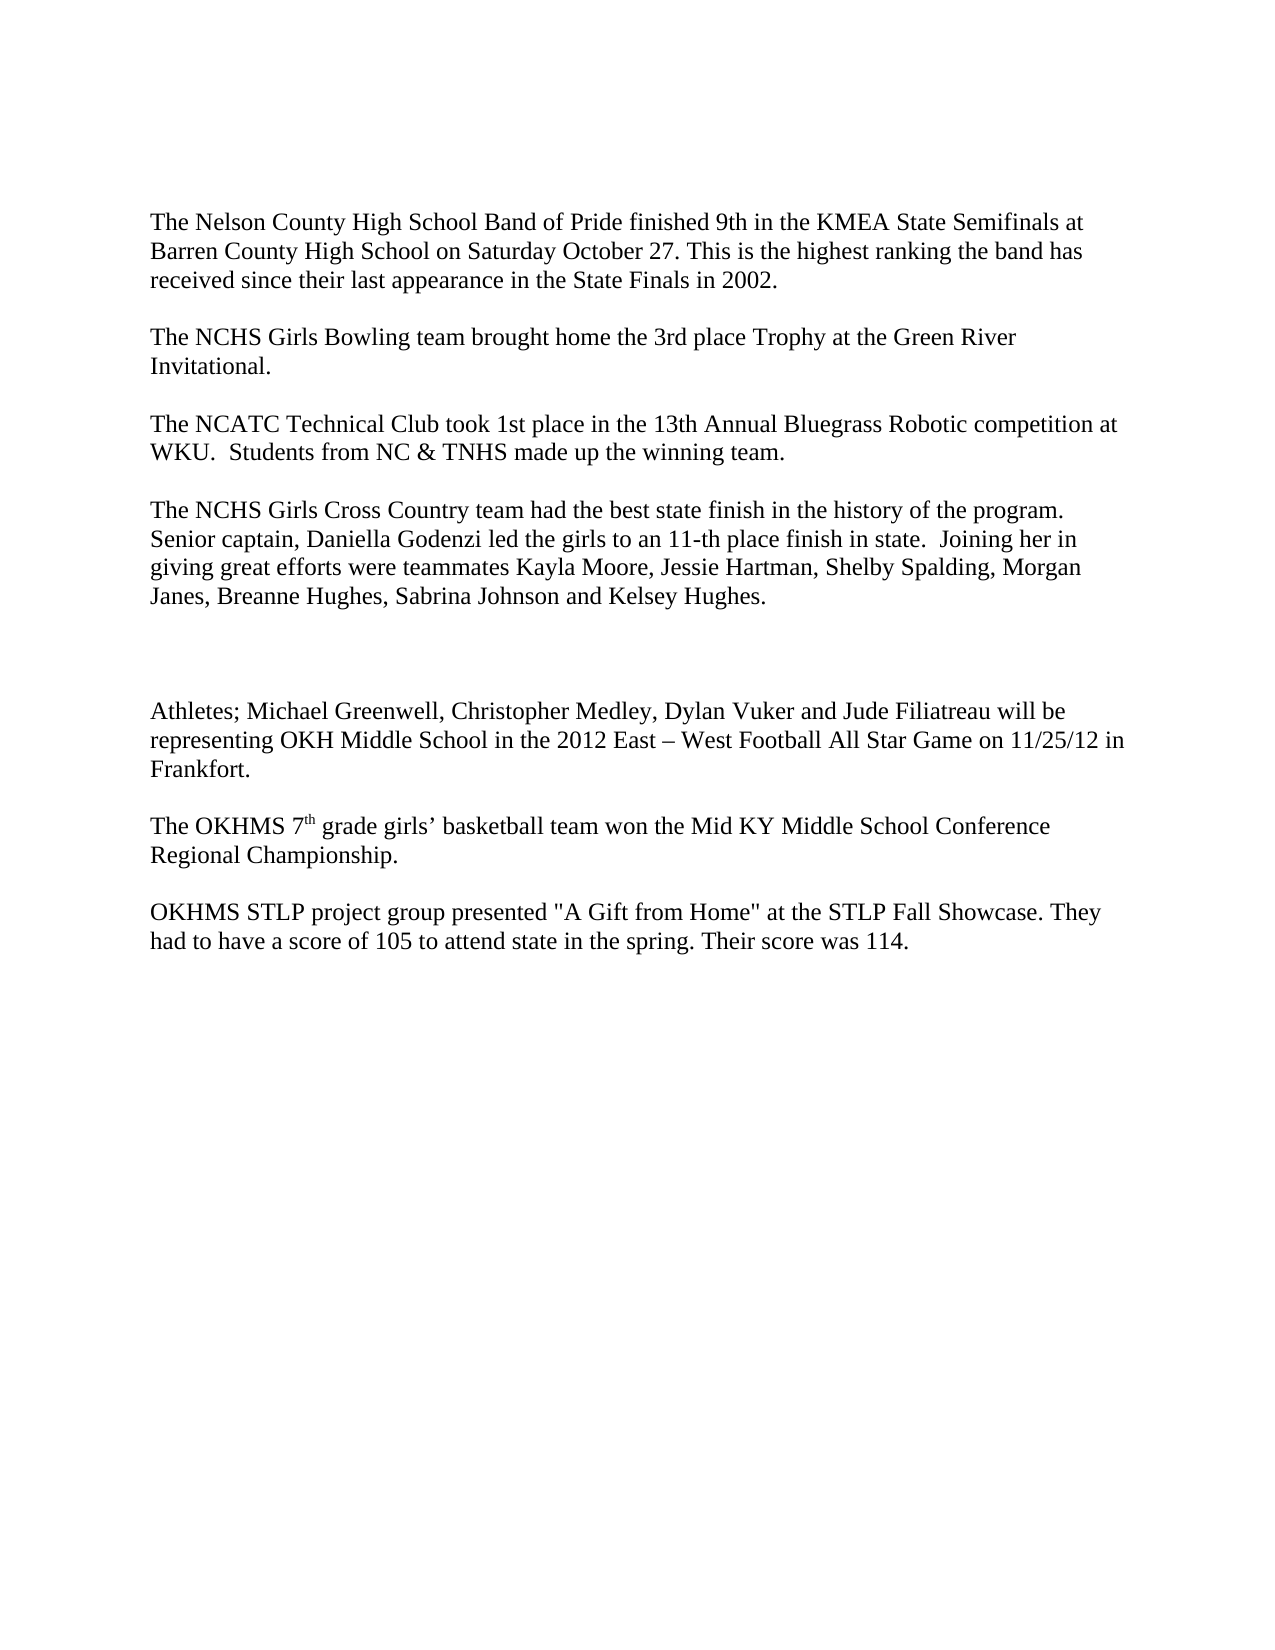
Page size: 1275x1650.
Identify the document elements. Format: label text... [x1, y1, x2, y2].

text The Nelson County High School Band of Pride finished 9th in the KMEA State Semifinals at Barren County High School on Saturday October 27. This is the highest ranking the band has received since their last appearance in the State Finals in 2002. [150, 207, 1125, 294]
text The NCHS Girls Bowling team brought home the 3rd place Trophy at the Green River Invitational. [150, 322, 1125, 380]
text The NCHS Girls Cross Country team had the best state finish in the history of the program. Senior captain, Daniella Godenzi led the girls to an 11-th place finish in state. Joining her in giving great efforts were teammates Kayla Moore, Jessie Hartman, Shelby Spalding, Morgan Janes, Breanne Hughes, Sabrina Johnson and Kelsey Hughes. [150, 495, 1125, 610]
text The NCATC Technical Club took 1st place in the 13th Annual Bluegrass Robotic competition at WKU. Students from NC & TNHS made up the winning team. [150, 409, 1125, 466]
text The OKHMS 7th grade girls’ basketball team won the Mid KY Middle School Conference Regional Championship. [150, 811, 1125, 869]
text OKHMS STLP project group presented "A Gift from Home" at the STLP Fall Showcase. They had to have a score of 105 to attend state in the spring. Their score was 114. [150, 897, 1125, 955]
text Athletes; Michael Greenwell, Christopher Medley, Dylan Vuker and Jude Filiatreau will be representing OKH Middle School in the 2012 East – West Football All Star Game on 11/25/12 in Frankfort. [150, 696, 1125, 782]
